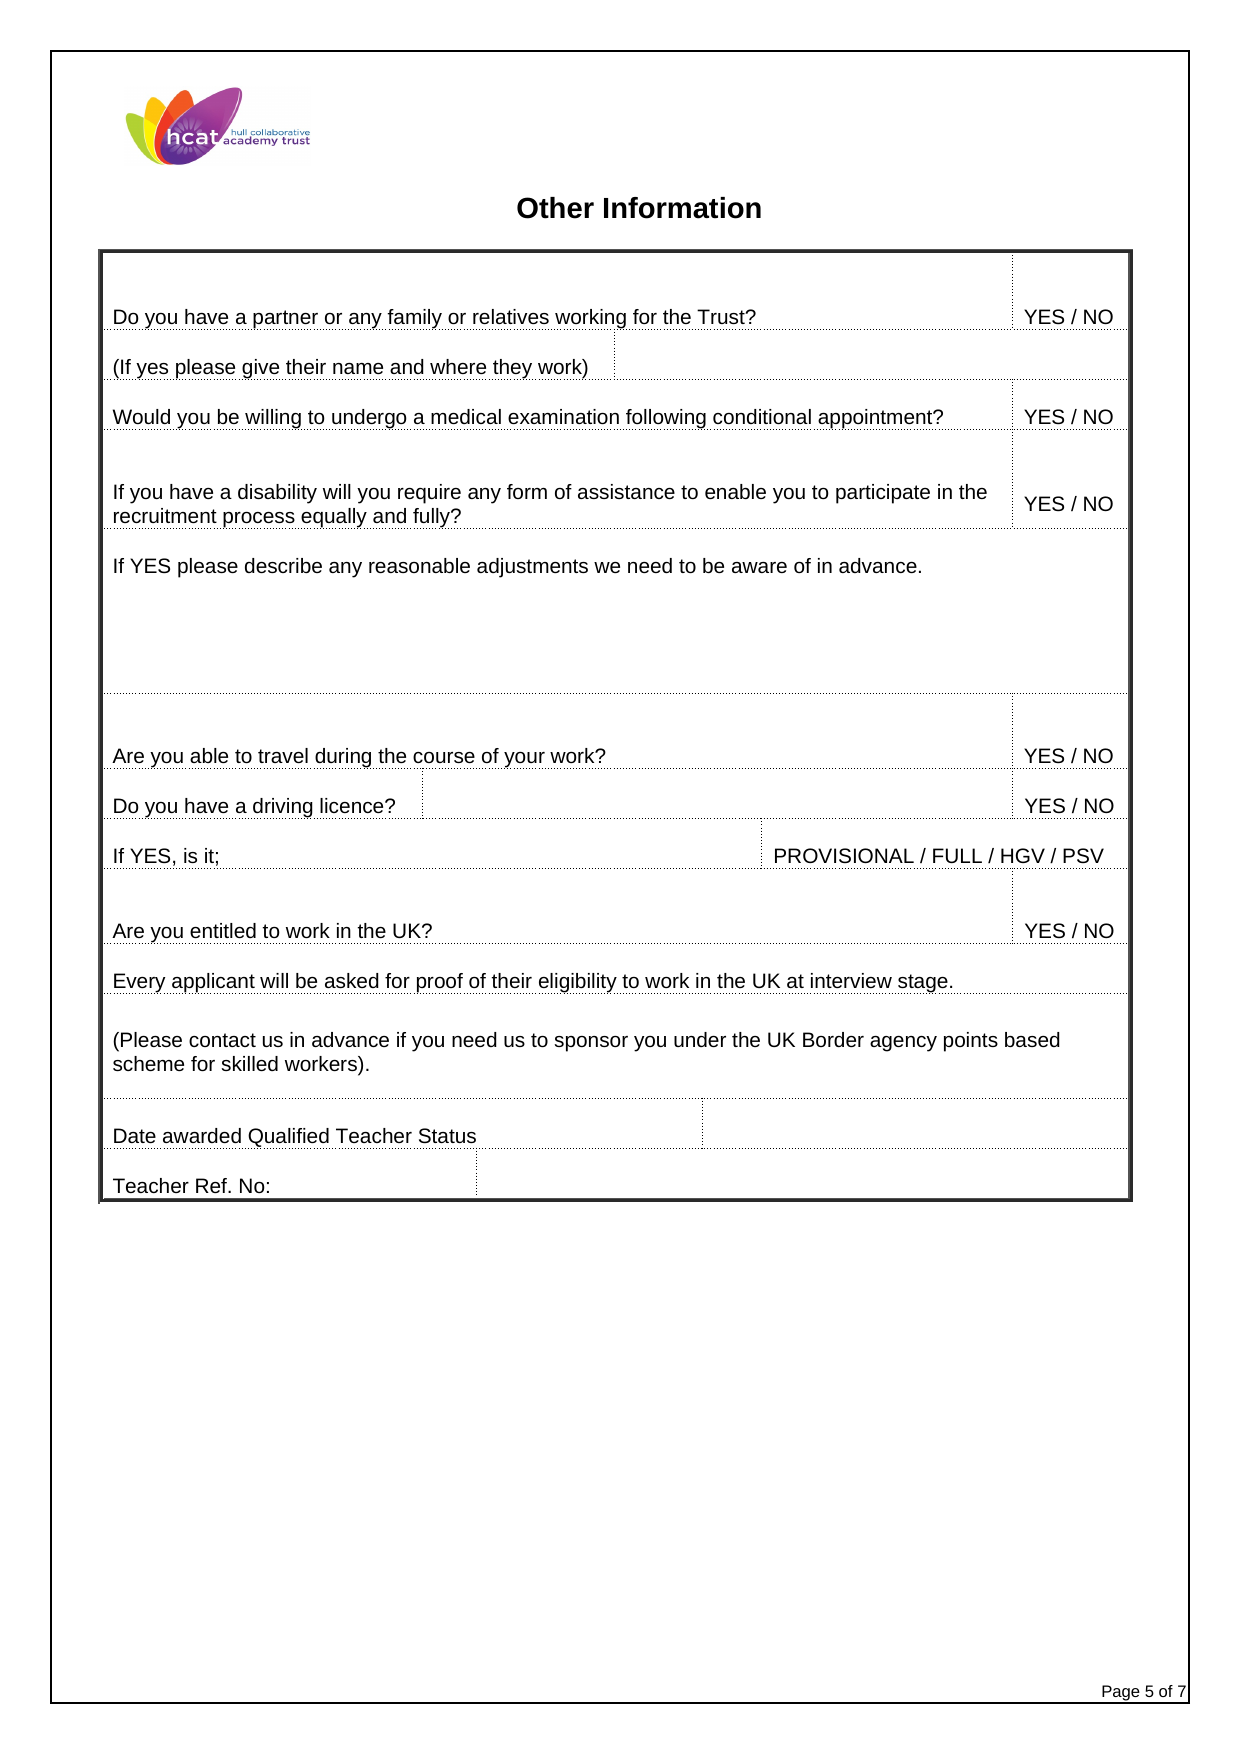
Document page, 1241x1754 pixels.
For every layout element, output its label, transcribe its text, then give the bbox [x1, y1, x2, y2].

table_cell [422, 768, 1013, 818]
picture [124, 86, 311, 166]
table_cell [703, 1098, 1128, 1147]
table_header YES / NO [1012, 255, 1128, 329]
table_cell YES / NO [1013, 868, 1128, 943]
table_cell Teacher Ref. No: [104, 1148, 477, 1197]
table_cell YES / NO [1013, 768, 1128, 818]
table_cell [615, 329, 1128, 379]
table_cell Are you able to travel during the course of your work? [104, 693, 1012, 768]
table_cell PROVISIONAL / FULL / HGV / PSV [762, 818, 1128, 868]
table_cell YES / NO [1012, 379, 1128, 429]
table_cell YES / NO [1012, 693, 1128, 768]
table_cell YES / NO [1012, 429, 1128, 528]
table_cell If YES please describe any reasonable adjustments we need to be aware of in advance. [104, 528, 1128, 693]
table_cell [477, 1148, 1128, 1197]
table_cell Date awarded Qualified Teacher Status [104, 1098, 703, 1147]
table_cell Would you be willing to undergo a medical examination following conditional appointment? [104, 379, 1012, 429]
table_cell Every applicant will be asked for proof of their eligibility to work in the UK at interview stage. [104, 943, 1128, 993]
table_cell If YES, is it; [104, 818, 762, 868]
table_cell (If yes please give their name and where they work) [104, 329, 614, 379]
table_cell If you have a disability will you require any form of assistance to enable you to participate in the recruitment process equally and fully? [104, 429, 1012, 528]
table_cell Are you entitled to work in the UK? [104, 868, 1013, 943]
table_header Do you have a partner or any family or relatives working for the Trust? [104, 255, 1012, 329]
table_cell (Please contact us in advance if you need us to sponsor you under the UK Border agency points based scheme for skilled workers). [104, 993, 1128, 1097]
table_cell Do you have a driving licence? [104, 768, 422, 818]
subtitle Other Information [112, 191, 1167, 224]
